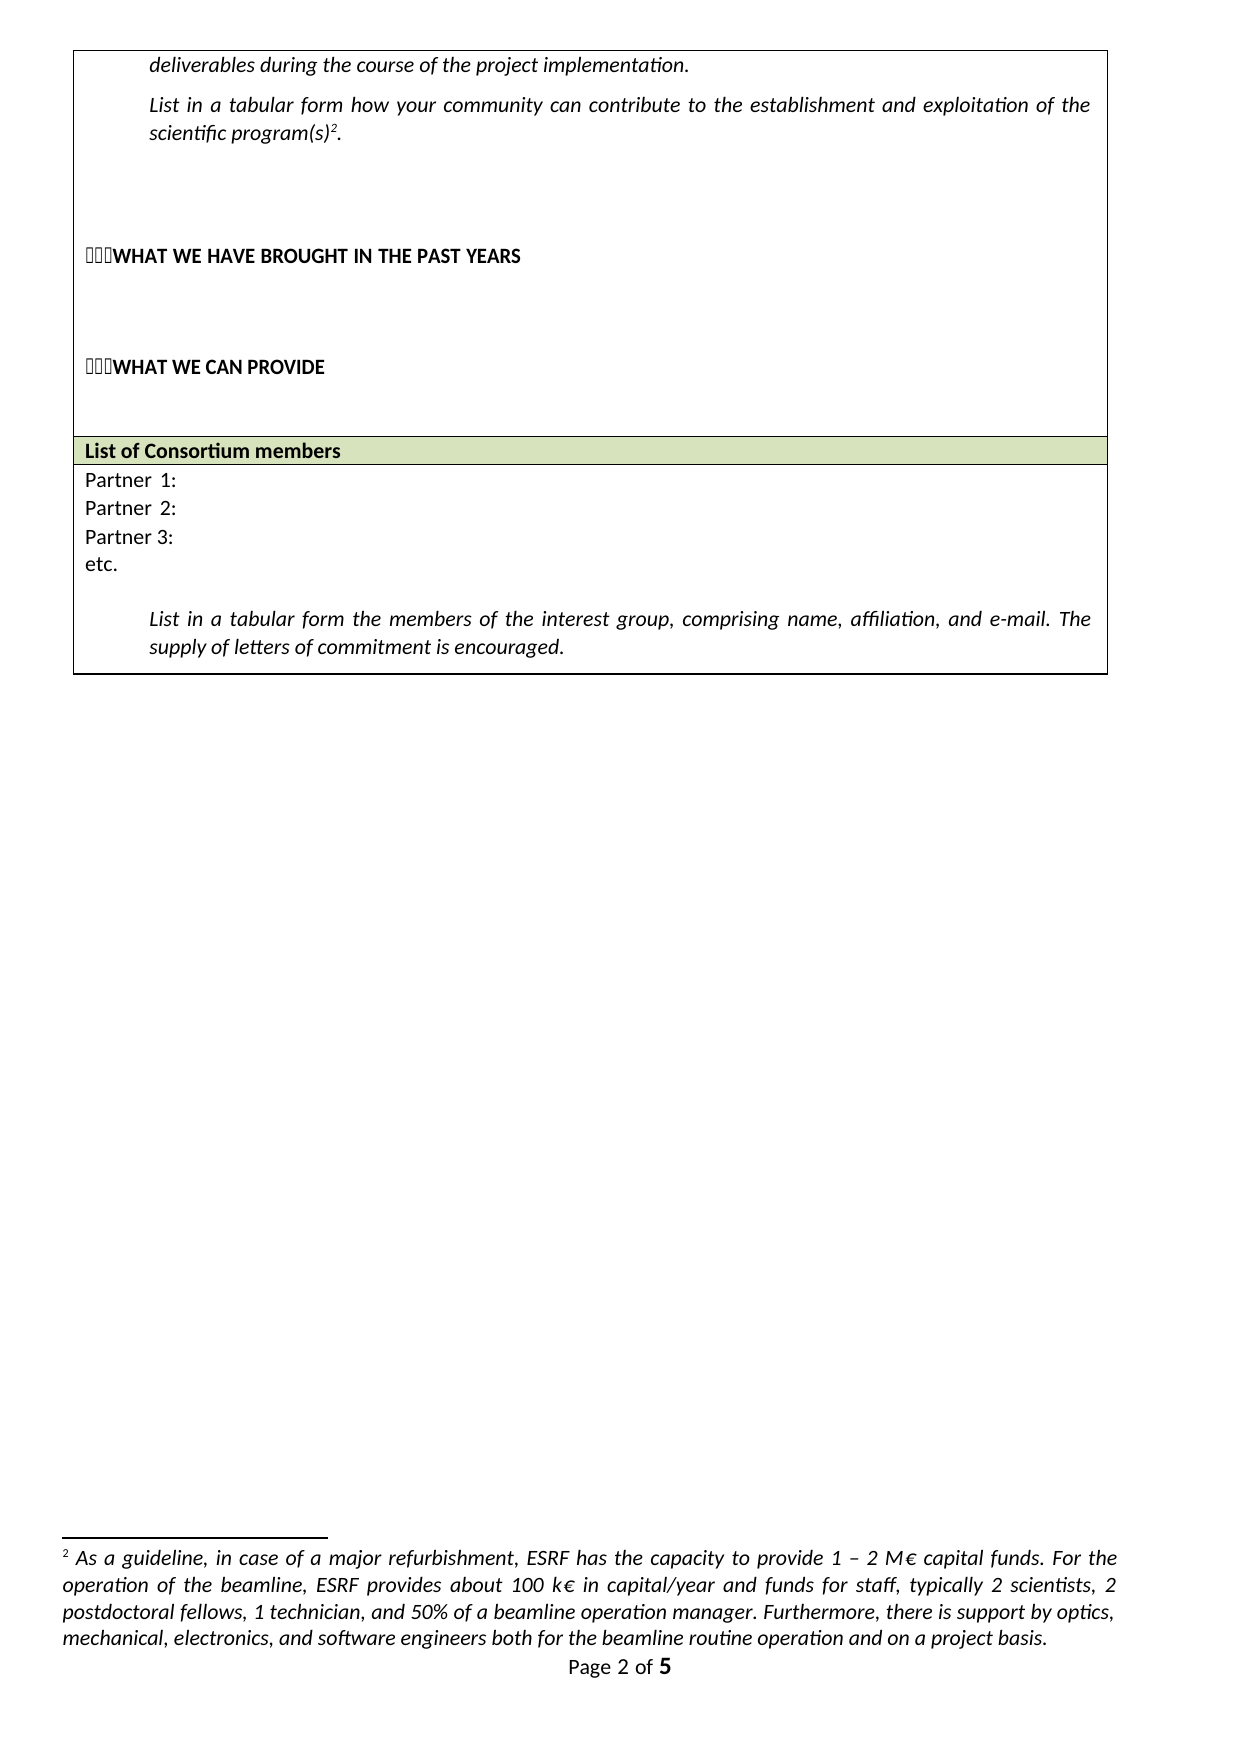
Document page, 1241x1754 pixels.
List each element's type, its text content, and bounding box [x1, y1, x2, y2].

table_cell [74, 51, 1107, 436]
table_cell List of Consortium members [74, 437, 1107, 464]
table_cell Partner 1: Partner 2: Partner 3: etc. List in a tabular form the members of the interest group, comprising name, affiliation, and e-mail. The supply of letters of commitment is encouraged. [74, 465, 1107, 673]
